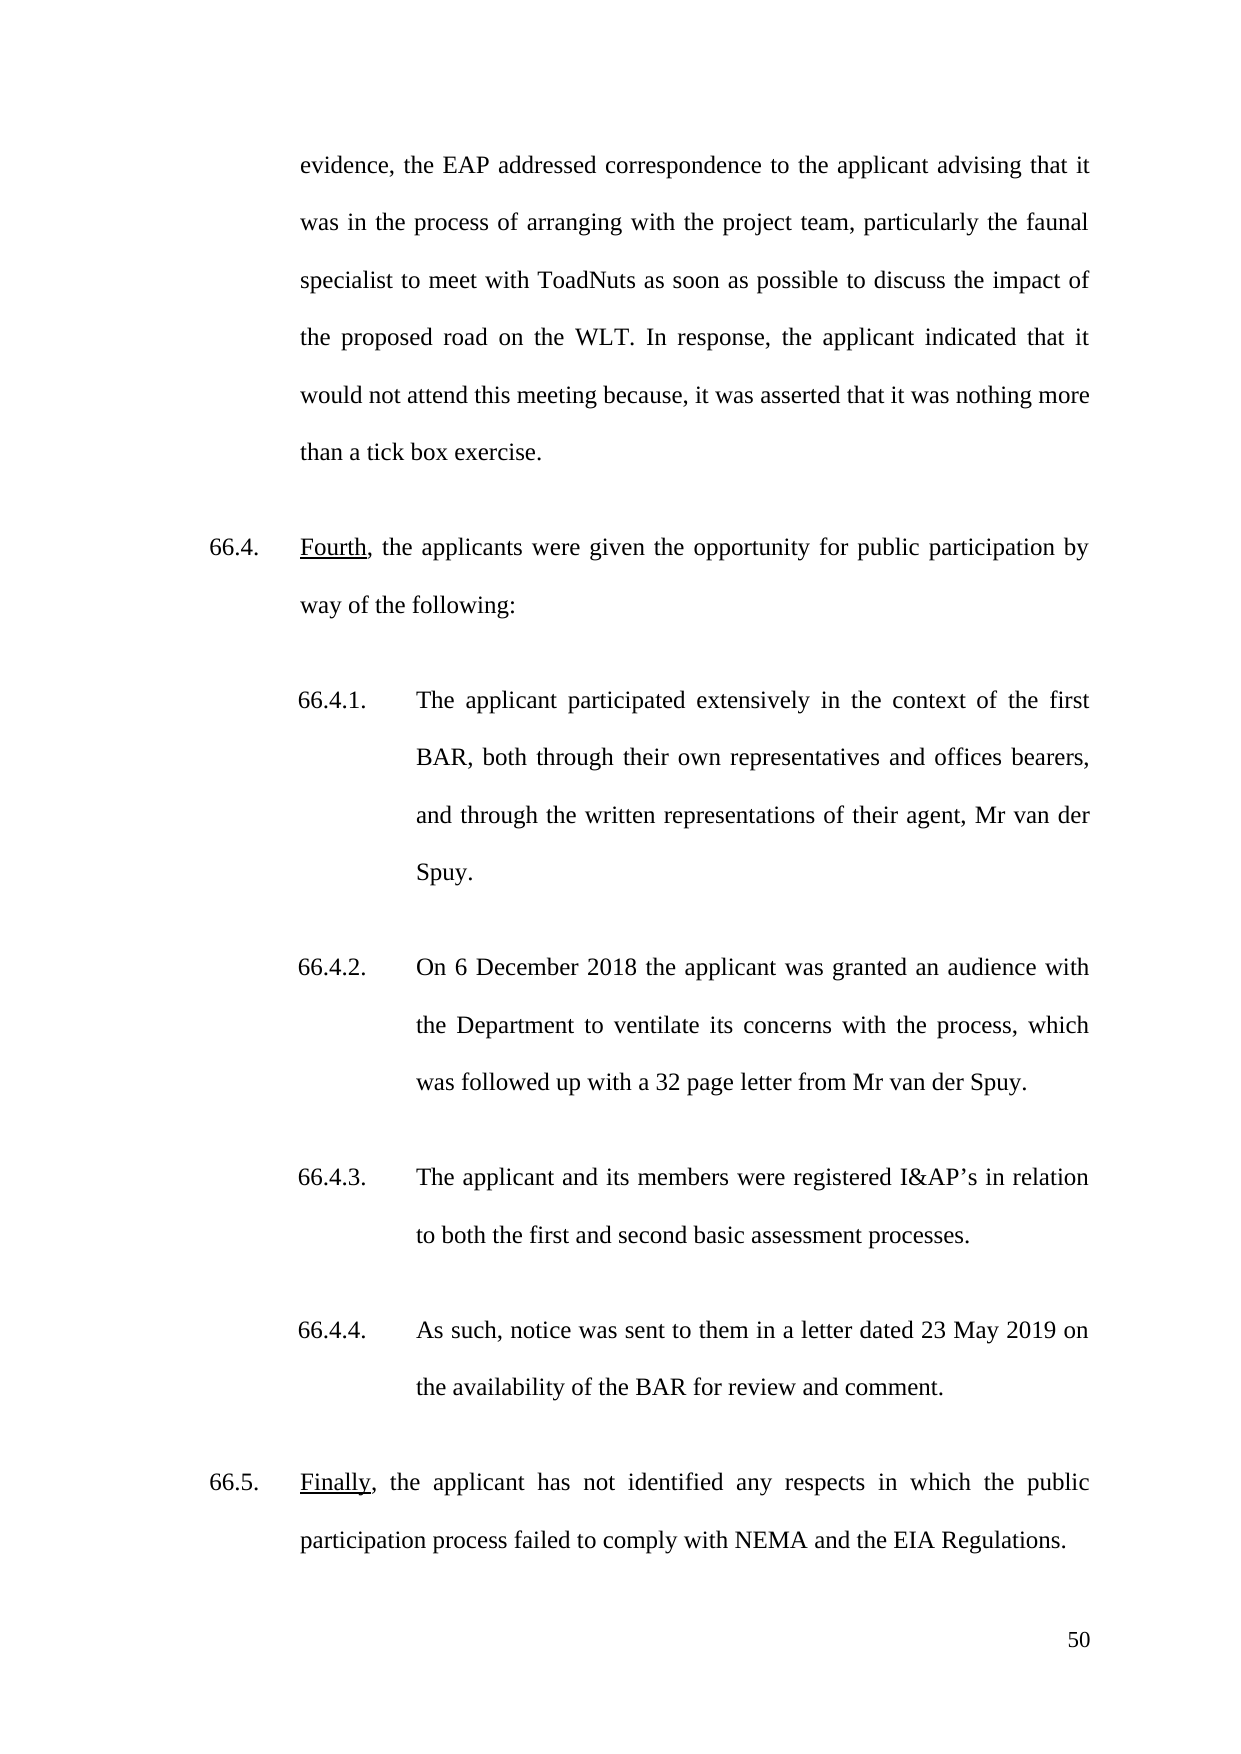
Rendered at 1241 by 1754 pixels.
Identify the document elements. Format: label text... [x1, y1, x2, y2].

list 66.4.4. As such, notice was sent to them in a letter dated 23 May 2019 on the availability of the BAR for review and comment. [298, 1315, 1090, 1401]
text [209, 150, 1090, 466]
text 66.5. Finally, the applicant has not identified any respects in which the public participation process failed to comply with NEMA and the EIA Regulations. [209, 1467, 1090, 1554]
list 66.4.2. On 6 December 2018 the applicant was granted an audience with the Department to ventilate its concerns with the process, which was followed up with a 32 page letter from Mr van der Spuy. [298, 952, 1090, 1096]
list 66.4.1. The applicant participated extensively in the context of the first BAR, both through their own representatives and offices bearers, and through the written representations of their agent, Mr van der Spuy. [298, 685, 1090, 886]
text 66.4. Fourth, the applicants were given the opportunity for public participation by way of the following: [209, 532, 1090, 619]
list 66.4.3. The applicant and its members were registered I&AP’s in relation to both the first and second basic assessment processes. [298, 1162, 1090, 1249]
